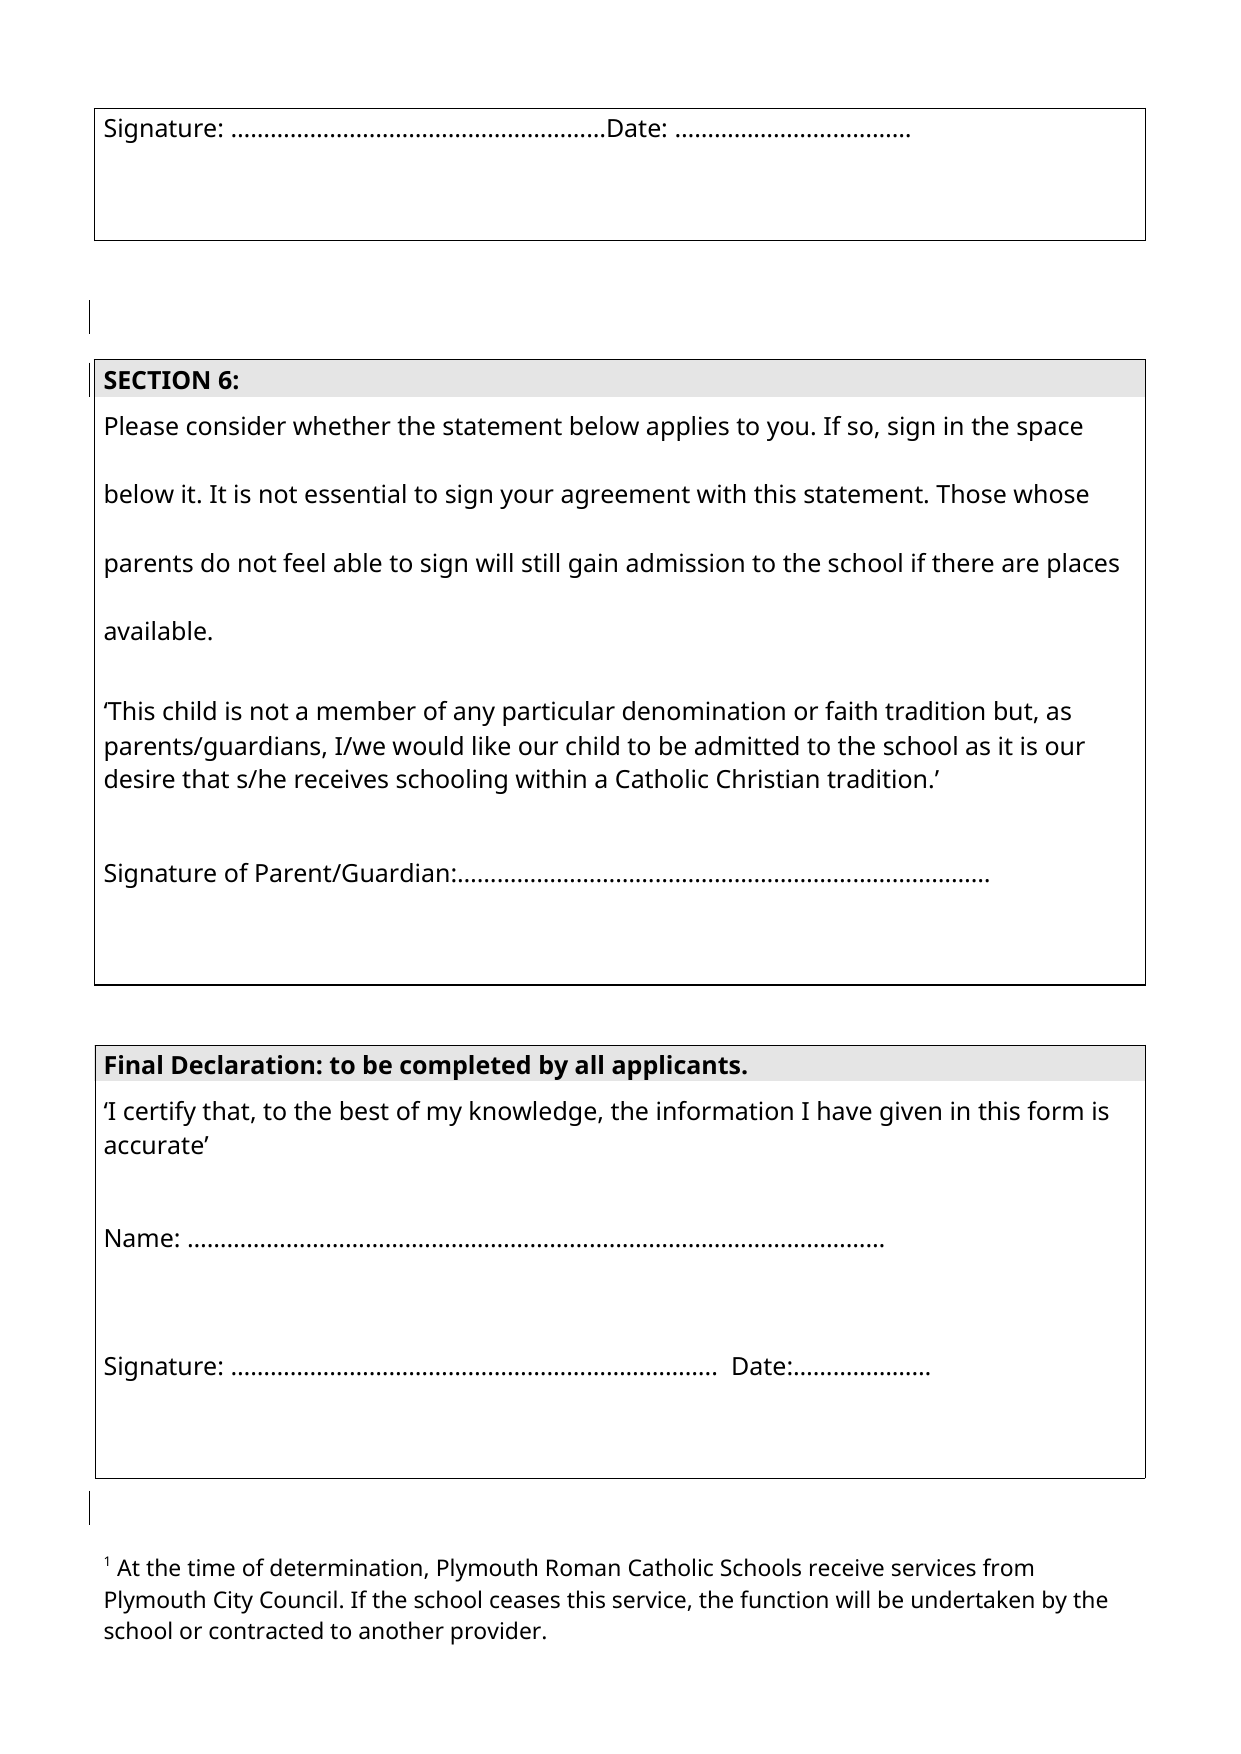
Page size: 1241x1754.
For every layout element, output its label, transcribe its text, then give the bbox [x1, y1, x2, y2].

text Please consider whether the statement below applies to you. If so, sign in the space below it. It is not essential to sign your agreement with this statement. Those whose parents do not feel able to sign will still gain admission to the school if there are places available. [95, 406, 1145, 647]
subtitle SECTION 6: [95, 360, 1145, 397]
text ‘I certify that, to the best of my knowledge, the information I have given in this form is accurate’ [96, 1091, 1145, 1162]
text Signature of Parent/Guardian:……………………………………………………………………… [95, 852, 1145, 889]
text ‘This child is not a member of any particular denomination or faith tradition but, as parents/guardians, I/we would like our child to be admitted to the school as it is our desire that s/he receives schooling within a Catholic Christian tradition.’ [95, 691, 1145, 796]
text Signature: ……………………………………………………………….. Date:………………… [96, 1346, 1145, 1382]
text Name: …………………………….……………………………………………………………… [96, 1218, 1145, 1289]
text Signature: …………………………………………………Date: ……………………………… [95, 109, 1145, 145]
text Final Declaration: to be completed by all applicants. [96, 1046, 1145, 1081]
